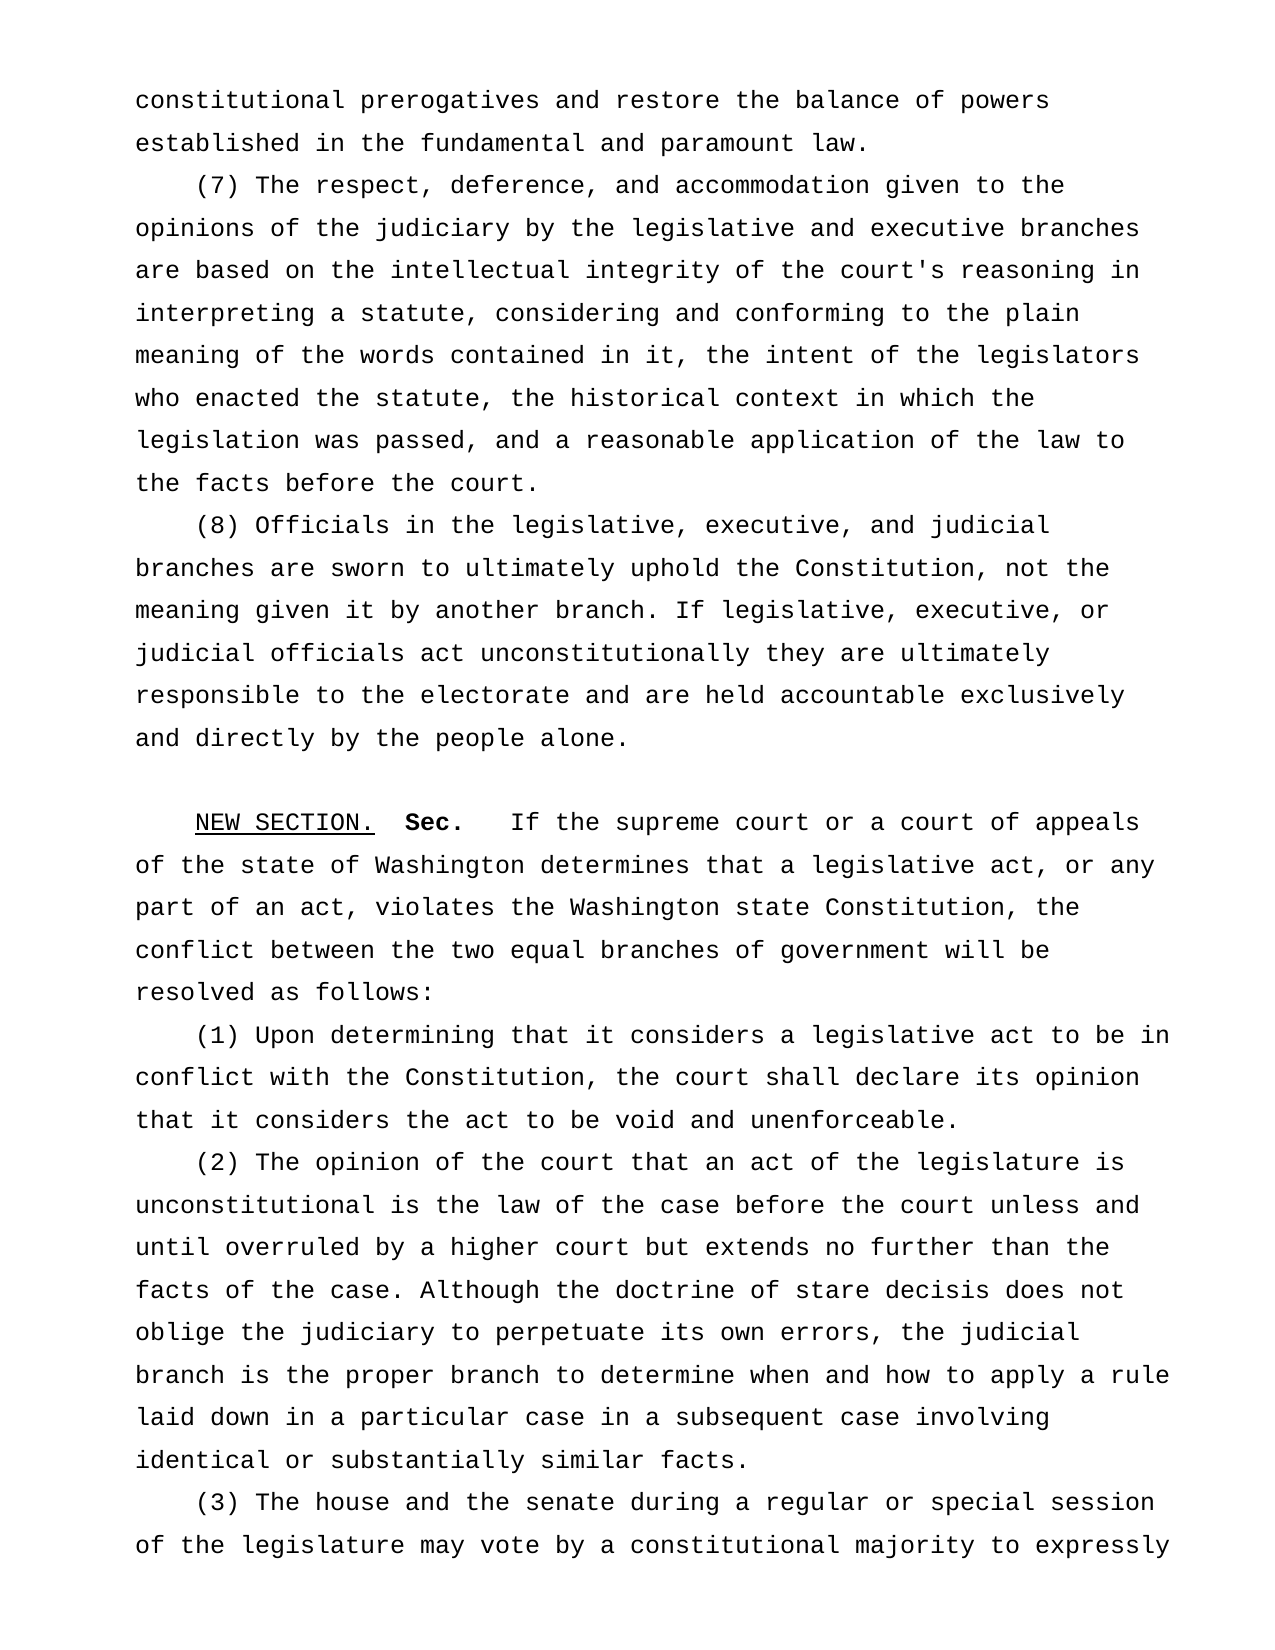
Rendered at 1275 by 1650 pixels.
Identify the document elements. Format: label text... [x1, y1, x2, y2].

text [135, 75, 1170, 160]
text (1) Upon determining that it considers a legislative act to be in conflict with the Constitution, the court shall declare its opinion that it considers the act to be void and unenforceable. [135, 1009, 1170, 1137]
text (7) The respect, deference, and accommodation given to the opinions of the judiciary by the legislative and executive branches are based on the intellectual integrity of the court's reasoning in interpreting a statute, considering and conforming to the plain meaning of the words contained in it, the intent of the legislators who enacted the statute, the historical context in which the legislation was passed, and a reasonable application of the law to the facts before the court. [135, 160, 1170, 500]
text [135, 1477, 1170, 1562]
text NEW SECTION. Sec. If the supreme court or a court of appeals of the state of Washington determines that a legislative act, or any part of an act, violates the Washington state Constitution, the conflict between the two equal branches of government will be resolved as follows: [135, 797, 1170, 1009]
text (8) Officials in the legislative, executive, and judicial branches are sworn to ultimately uphold the Constitution, not the meaning given it by another branch. If legislative, executive, or judicial officials act unconstitutionally they are ultimately responsible to the electorate and are held accountable exclusively and directly by the people alone. [135, 500, 1170, 755]
text (2) The opinion of the court that an act of the legislature is unconstitutional is the law of the case before the court unless and until overruled by a higher court but extends no further than the facts of the case. Although the doctrine of stare decisis does not oblige the judiciary to perpetuate its own errors, the judicial branch is the proper branch to determine when and how to apply a rule laid down in a particular case in a subsequent case involving identical or substantially similar facts. [135, 1137, 1170, 1477]
